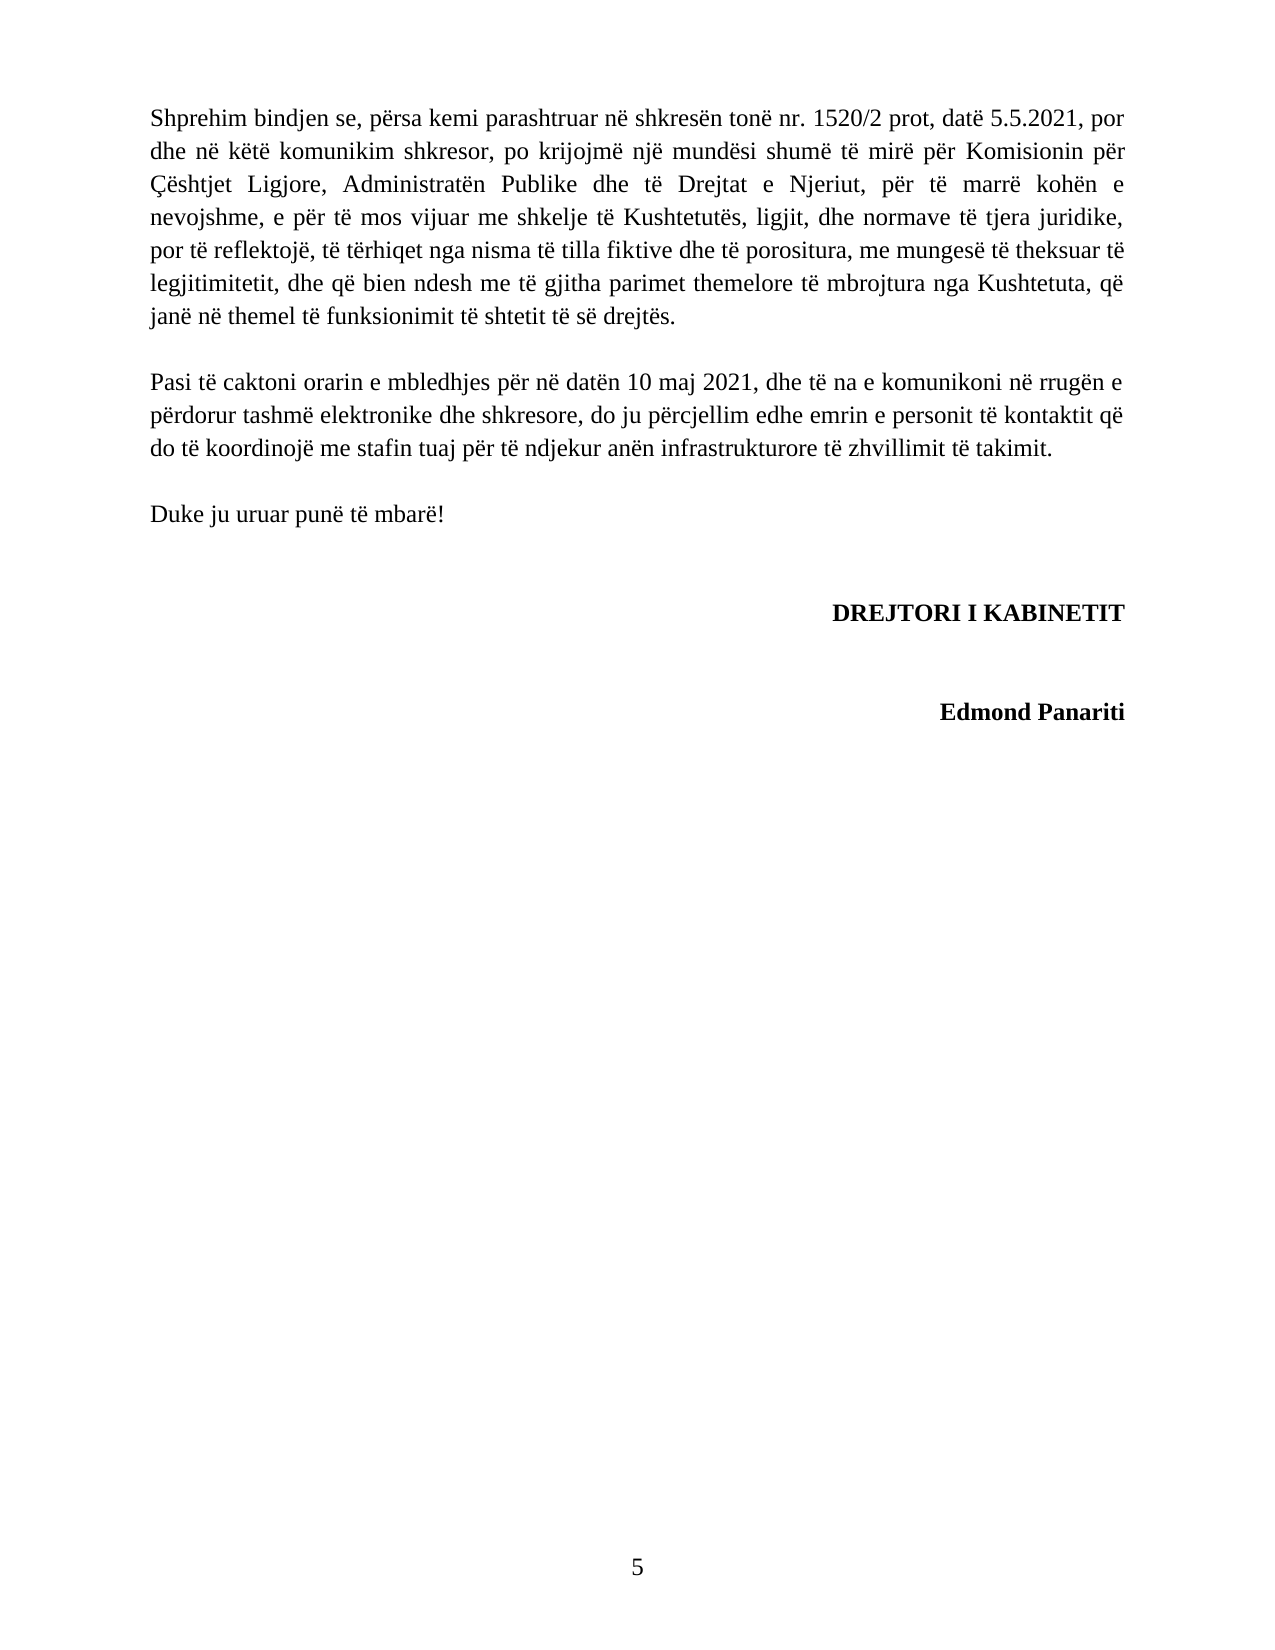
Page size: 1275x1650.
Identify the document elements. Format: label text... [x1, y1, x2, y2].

text Shprehim bindjen se, përsa kemi parashtruar në shkresën tonë nr. 1520/2 prot, datë 5.5.2021, por dhe në këtë komunikim shkresor, po krijojmë një mundësi shumë të mirë për Komisionin për Çështjet Ligjore, Administratën Publike dhe të Drejtat e Njeriut, për të marrë kohën e nevojshme, e për të mos vijuar me shkelje të Kushtetutës, ligjit, dhe normave të tjera juridike, por të reflektojë, të tërhiqet nga nisma të tilla fiktive dhe të porositura, me mungesë të theksuar të legjitimitetit, dhe që bien ndesh me të gjitha parimet themelore të mbrojtura nga Kushtetuta, që janë në themel të funksionimit të shtetit të së drejtës. [150, 103, 1125, 330]
text DREJTORI I KABINETIT [150, 598, 1125, 627]
text Pasi të caktoni orarin e mbledhjes për në datën 10 maj 2021, dhe të na e komunikoni në rrugën e përdorur tashmë elektronike dhe shkresore, do ju përcjellim edhe emrin e personit të kontaktit që do të koordinojë me stafin tuaj për të ndjekur anën infrastrukturore të zhvillimit të takimit. [150, 367, 1125, 462]
text Edmond Panariti [150, 697, 1125, 726]
text Duke ju uruar punë të mbarë! [150, 499, 1125, 528]
